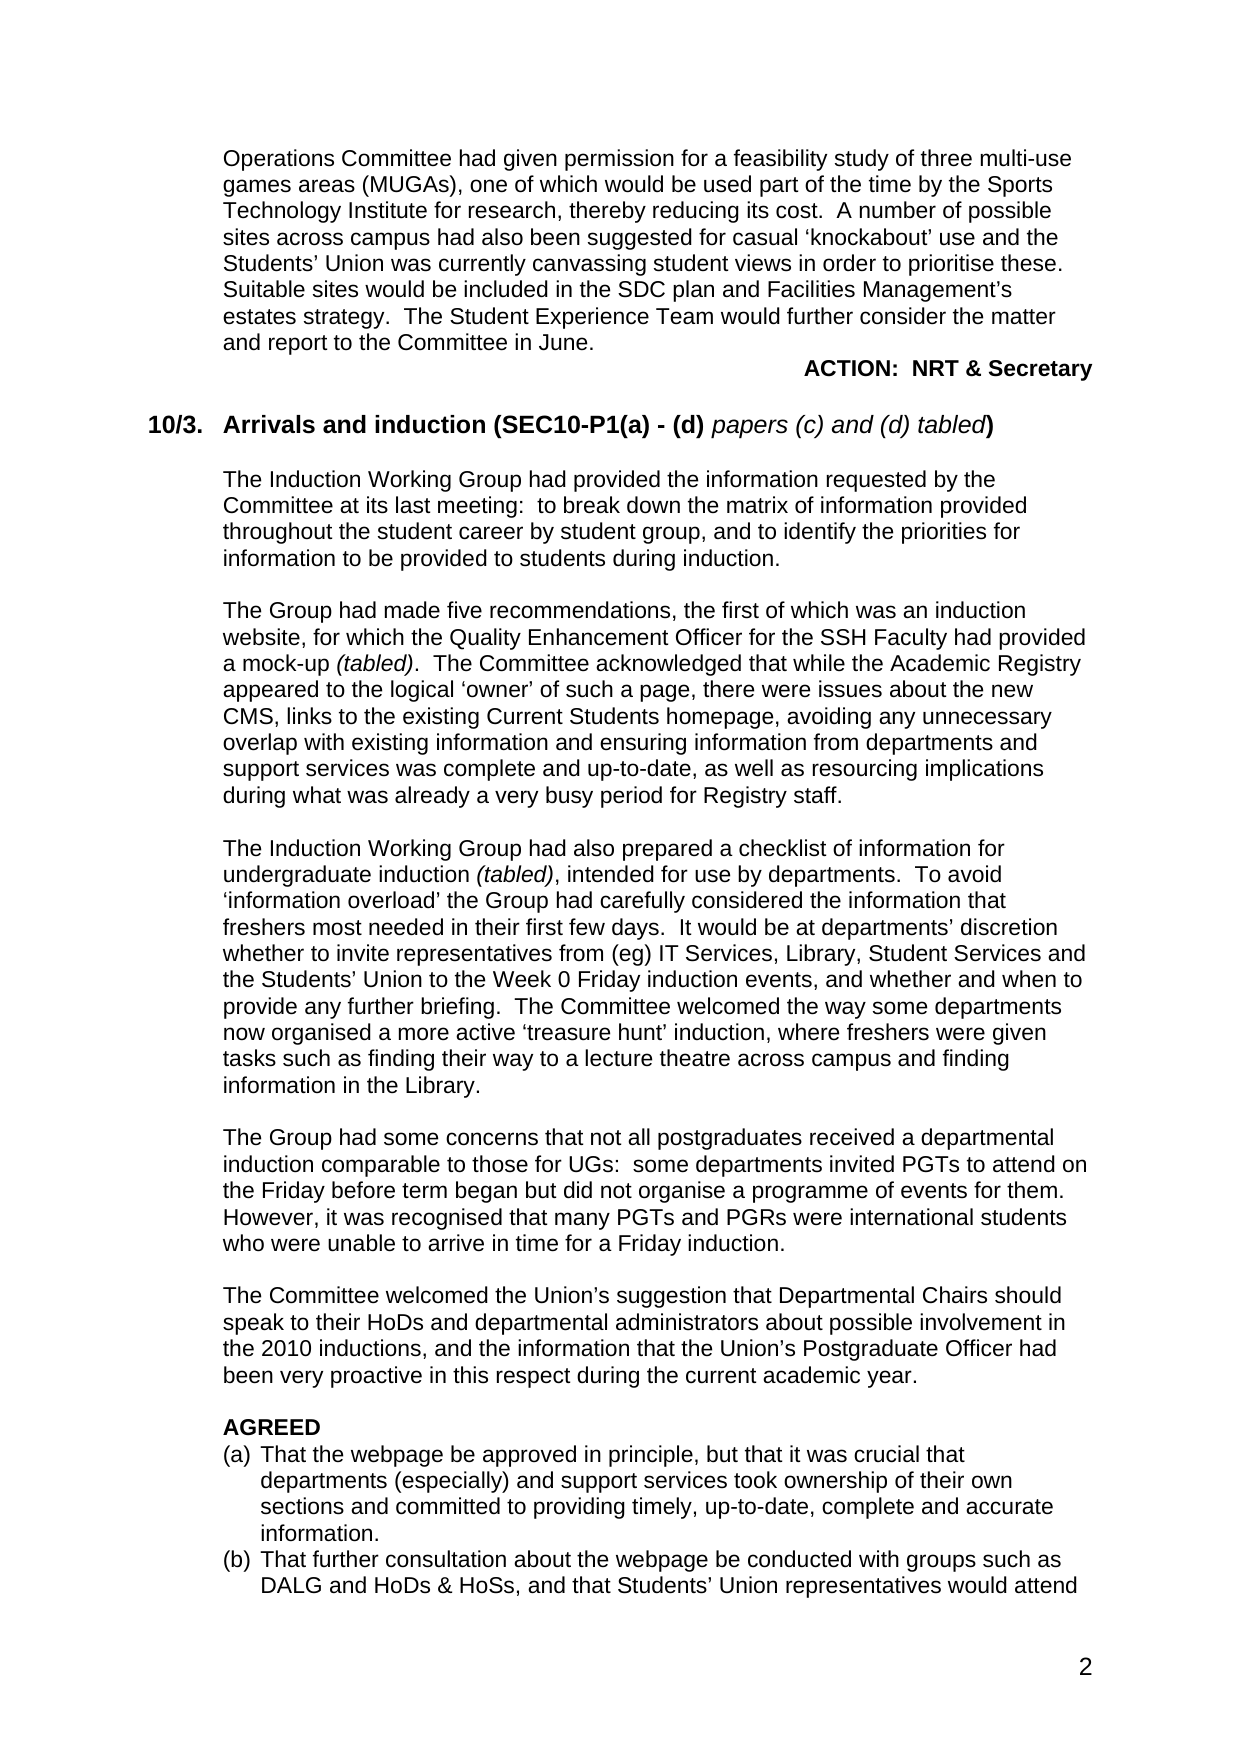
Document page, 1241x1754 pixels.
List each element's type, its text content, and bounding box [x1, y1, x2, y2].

text The Committee welcomed the Union’s suggestion that Departmental Chairs should speak to their HoDs and departmental administrators about possible involvement in the 2010 inductions, and the information that the Union’s Postgraduate Officer had been very proactive in this respect during the current academic year. [223, 1282, 1092, 1388]
text Operations Committee had given permission for a feasibility study of three multi-use games areas (MUGAs), one of which would be used part of the time by the Sports Technology Institute for research, thereby reducing its cost. A number of possible sites across campus had also been suggested for casual ‘knockabout’ use and the Students’ Union was currently canvassing student views in order to prioritise these. Suitable sites would be included in the SDC plan and Facilities Management’s estates strategy. The Student Experience Team would further consider the matter and report to the Committee in June. [223, 144, 1092, 355]
list That the webpage be approved in principle, but that it was crucial that departments (especially) and support services took ownership of their own sections and committed to providing timely, up-to-date, complete and accurate information. [223, 1441, 1092, 1546]
text The Induction Working Group had provided the information requested by the Committee at its last meeting: to break down the matrix of information provided throughout the student career by student group, and to identify the priorities for information to be provided to students during induction. [223, 466, 1092, 571]
text ACTION: NRT & Secretary [223, 355, 1092, 382]
text The Group had some concerns that not all postgraduates received a departmental induction comparable to those for UGs: some departments invited PGTs to attend on the Friday before term began but did not organise a programme of events for them. However, it was recognised that many PGTs and PGRs were international students who were unable to arrive in time for a Friday induction. [223, 1124, 1092, 1256]
text The Induction Working Group had also prepared a checklist of information for undergraduate induction (tabled), intended for use by departments. To avoid ‘information overload’ the Group had carefully considered the information that freshers most needed in their first few days. It would be at departments’ discretion whether to invite representatives from (eg) IT Services, Library, Student Services and the Students’ Union to the Week 0 Friday induction events, and whether and when to provide any further briefing. The Committee welcomed the way some departments now organised a more active ‘treasure hunt’ induction, where freshers were given tasks such as finding their way to a lecture theatre across campus and finding information in the Library. [223, 834, 1092, 1098]
text AGREED [223, 1414, 1092, 1441]
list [223, 1546, 1092, 1599]
text The Group had made five recommendations, the first of which was an induction website, for which the Quality Enhancement Officer for the SSH Faculty had provided a mock-up (tabled). The Committee acknowledged that while the Academic Registry appeared to the logical ‘owner’ of such a page, there were issues about the new CMS, links to the existing Current Students homepage, avoiding any unnecessary overlap with existing information and ensuring information from departments and support services was complete and up-to-date, as well as resourcing implications during what was already a very busy period for Registry staff. [223, 597, 1092, 808]
text 10/3. Arrivals and induction (SEC10-P1(a) - (d) papers (c) and (d) tabled) [148, 410, 1092, 439]
